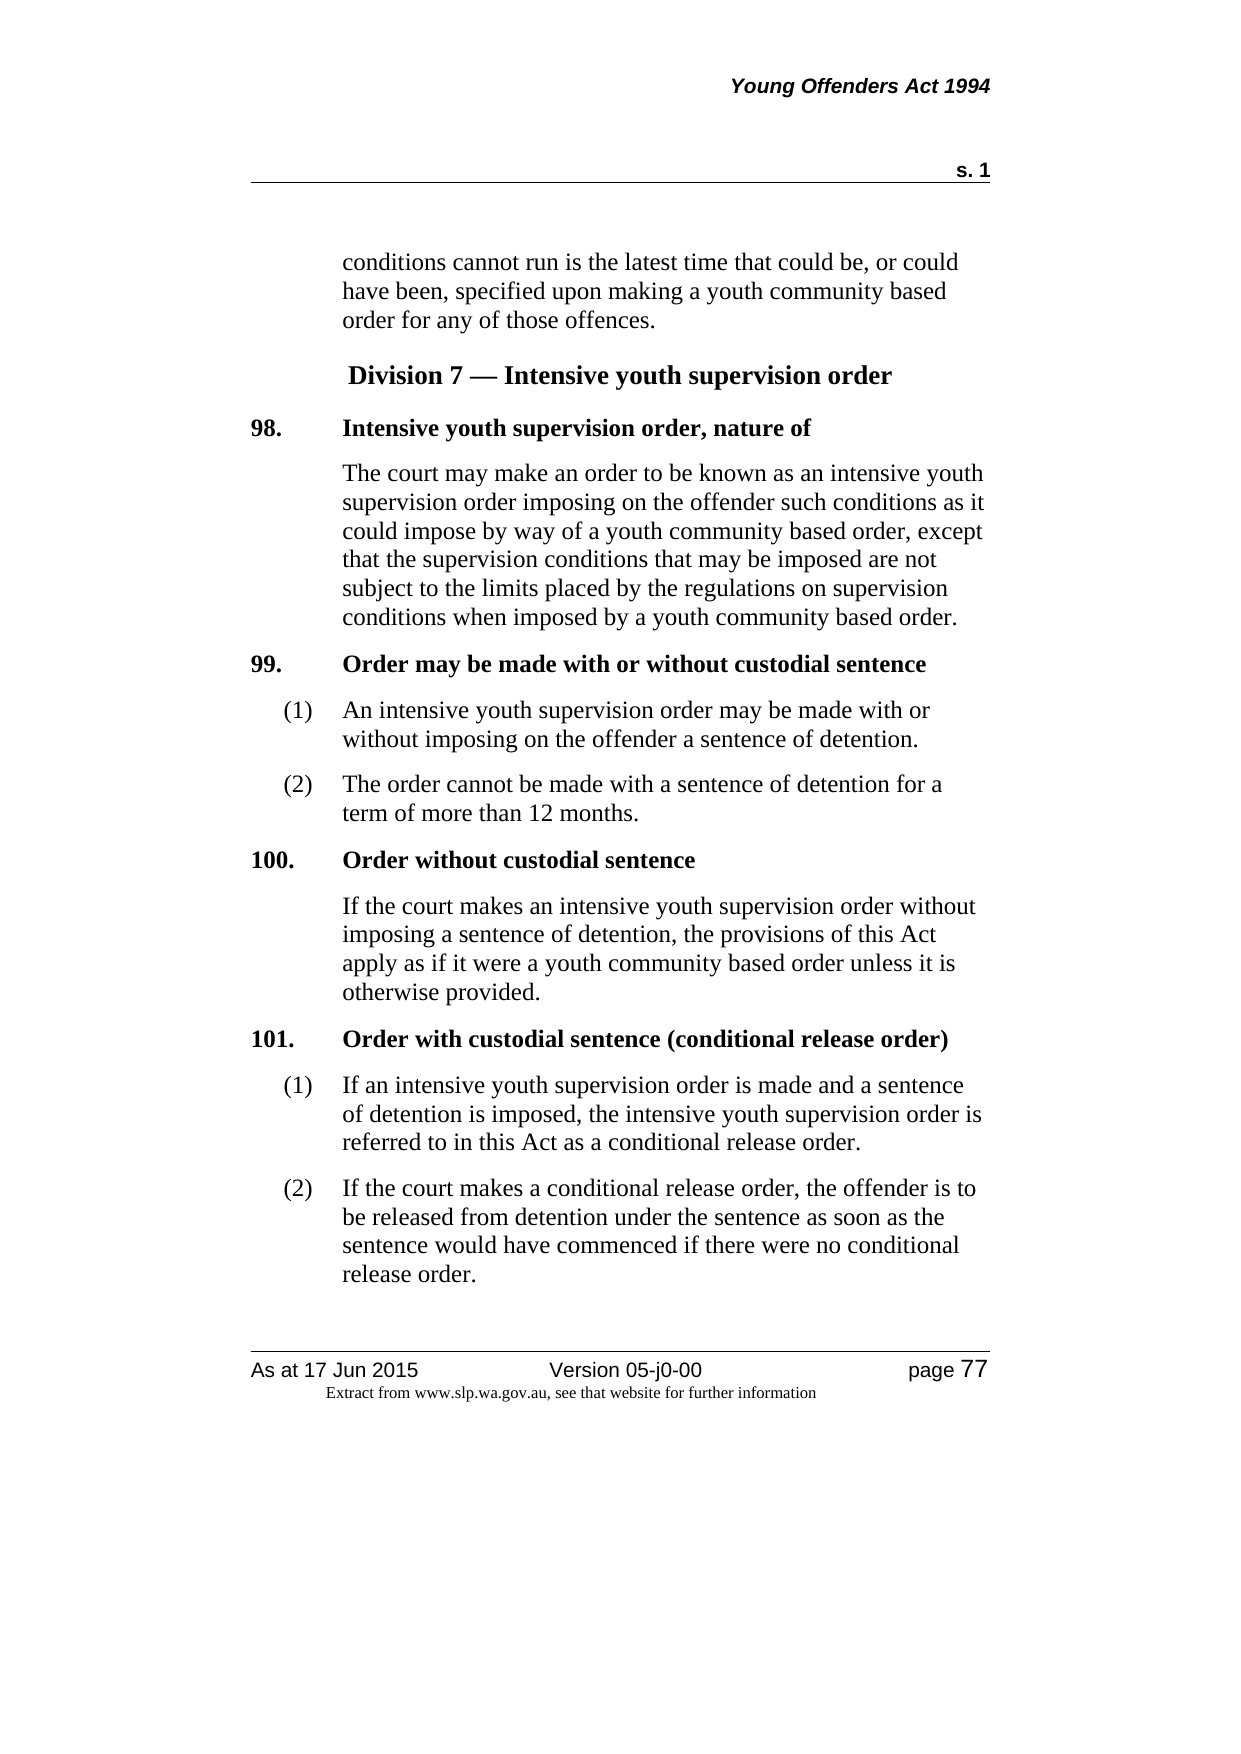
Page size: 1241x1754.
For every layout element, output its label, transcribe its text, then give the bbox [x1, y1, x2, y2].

text (2) The order cannot be made with a sentence of detention for a term of more than 12 months. [251, 769, 990, 827]
subtitle Division 7 — Intensive youth supervision order [251, 359, 990, 390]
text The court may make an order to be known as an intensive youth supervision order imposing on the offender such conditions as it could impose by way of a youth community based order, except that the supervision conditions that may be imposed are not subject to the limits placed by the regulations on supervision conditions when imposed by a youth community based order. [251, 458, 990, 631]
text (1) If an intensive youth supervision order is made and a sentence of detention is imposed, the intensive youth supervision order is referred to in this Act as a conditional release order. [251, 1070, 990, 1156]
subtitle 101. Order with custodial sentence (conditional release order) [251, 1024, 990, 1053]
subtitle 99. Order may be made with or without custodial sentence [251, 649, 990, 678]
text (2) If the court makes a conditional release order, the offender is to be released from detention under the sentence as soon as the sentence would have commenced if there were no conditional release order. [251, 1173, 990, 1288]
text If the court makes an intensive youth supervision order without imposing a sentence of detention, the provisions of this Act apply as if it were a youth community based order unless it is otherwise provided. [251, 891, 990, 1006]
subtitle 100. Order without custodial sentence [251, 845, 990, 874]
text (1) An intensive youth supervision order may be made with or without imposing on the offender a sentence of detention. [251, 695, 990, 752]
subtitle 98. Intensive youth supervision order, nature of [251, 413, 990, 442]
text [251, 247, 990, 334]
